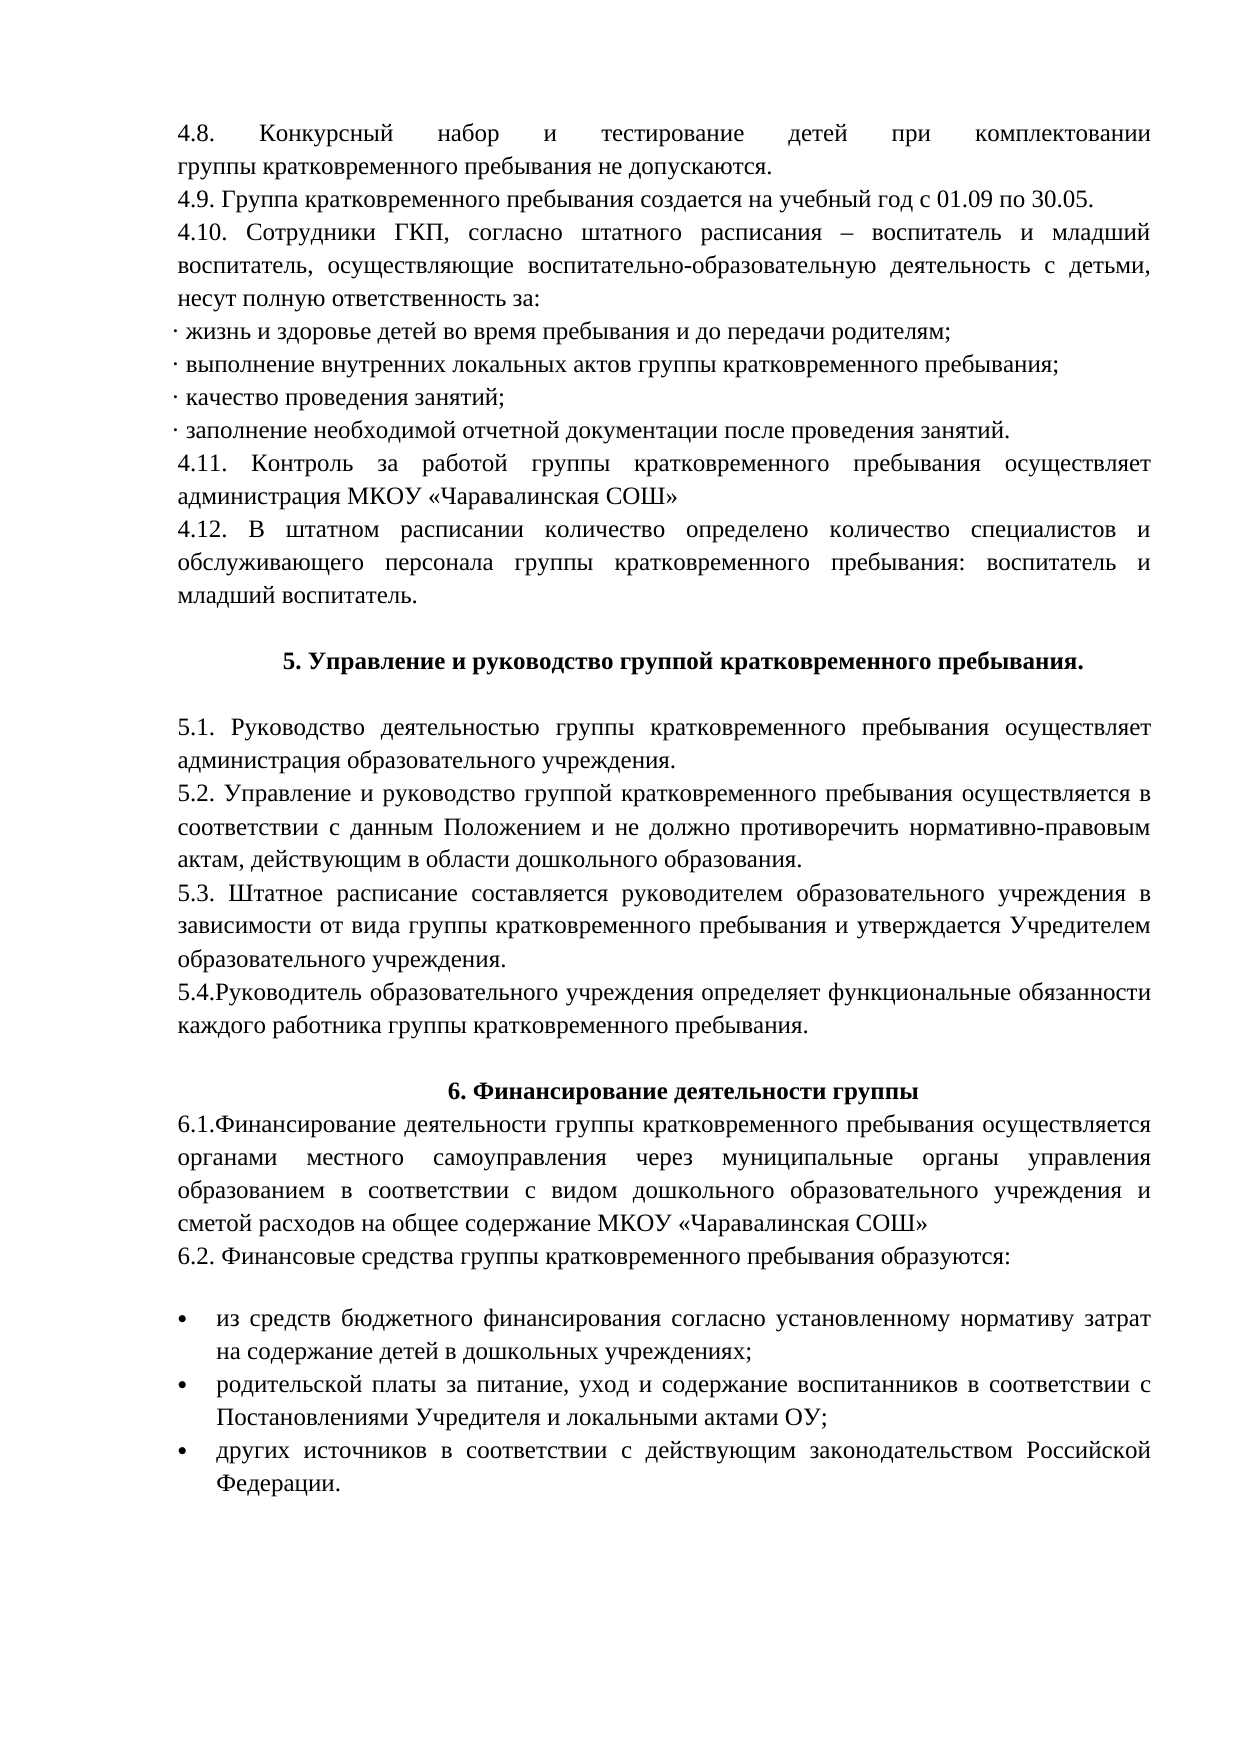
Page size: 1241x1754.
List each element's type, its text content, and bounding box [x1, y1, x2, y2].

text 5.1. Руководство деятельностью группы кратковременного пребывания осуществляет администрация образовательного учреждения. [177, 712, 1152, 774]
text 5.3. Штатное расписание составляется руководителем образовательного учреждения в зависимости от вида группы кратковременного пребывания и утверждается Учредителем образовательного учреждения. [177, 878, 1152, 972]
text · заполнение необходимой отчетной документации после проведения занятий. [171, 415, 1152, 444]
text 4.10. Сотрудники ГКП, согласно штатного расписания – воспитатель и младший воспитатель, осуществляющие воспитательно-образовательную деятельность с детьми, несут полную ответственность за: [177, 217, 1152, 312]
text 4.9. Группа кратковременного пребывания создается на учебный год с 01.09 по 30.05. [177, 184, 1152, 213]
text 4.8. Конкурсный набор и тестирование детей при комплектовании группы кратковременного пребывания не допускаются. [177, 118, 1152, 180]
text 5. Управление и руководство группой кратковременного пребывания. [215, 646, 1152, 675]
list родительской платы за питание, уход и содержание воспитанников в соответствии с Постановлениями Учредителя и локальными актами ОУ; [179, 1369, 1152, 1431]
list других источников в соответствии с действующим законодательством Российской Федерации. [179, 1435, 1152, 1497]
text · жизнь и здоровье детей во время пребывания и до передачи родителям; [171, 316, 1152, 345]
text 4.11. Контроль за работой группы кратковременного пребывания осуществляет администрация МКОУ «Чаравалинская СОШ» [177, 448, 1152, 510]
text 5.2. Управление и руководство группой кратковременного пребывания осуществляется в соответствии с данным Положением и не должно противоречить нормативно-правовым актам, действующим в области дошкольного образования. [177, 778, 1152, 873]
text 4.12. В штатном расписании количество определено количество специалистов и обслуживающего персонала группы кратковременного пребывания: воспитатель и младший воспитатель. [177, 514, 1152, 609]
text 6.1.Финансирование деятельности группы кратковременного пребывания осуществляется органами местного самоуправления через муниципальные органы управления образованием в соответствии с видом дошкольного образовательного учреждения и сметой расходов на общее содержание МКОУ «Чаравалинская СОШ» [177, 1109, 1152, 1237]
text 5.4.Руководитель образовательного учреждения определяет функциональные обязанности каждого работника группы кратковременного пребывания. [177, 977, 1152, 1038]
text 6.2. Финансовые средства группы кратковременного пребывания образуются: [177, 1241, 1152, 1269]
text · качество проведения занятий; [171, 382, 1152, 411]
text 6. Финансирование деятельности группы [215, 1076, 1152, 1104]
list из средств бюджетного финансирования согласно установленному нормативу затрат на содержание детей в дошкольных учреждениях; [179, 1303, 1152, 1365]
text · выполнение внутренних локальных актов группы кратковременного пребывания; [171, 349, 1152, 378]
